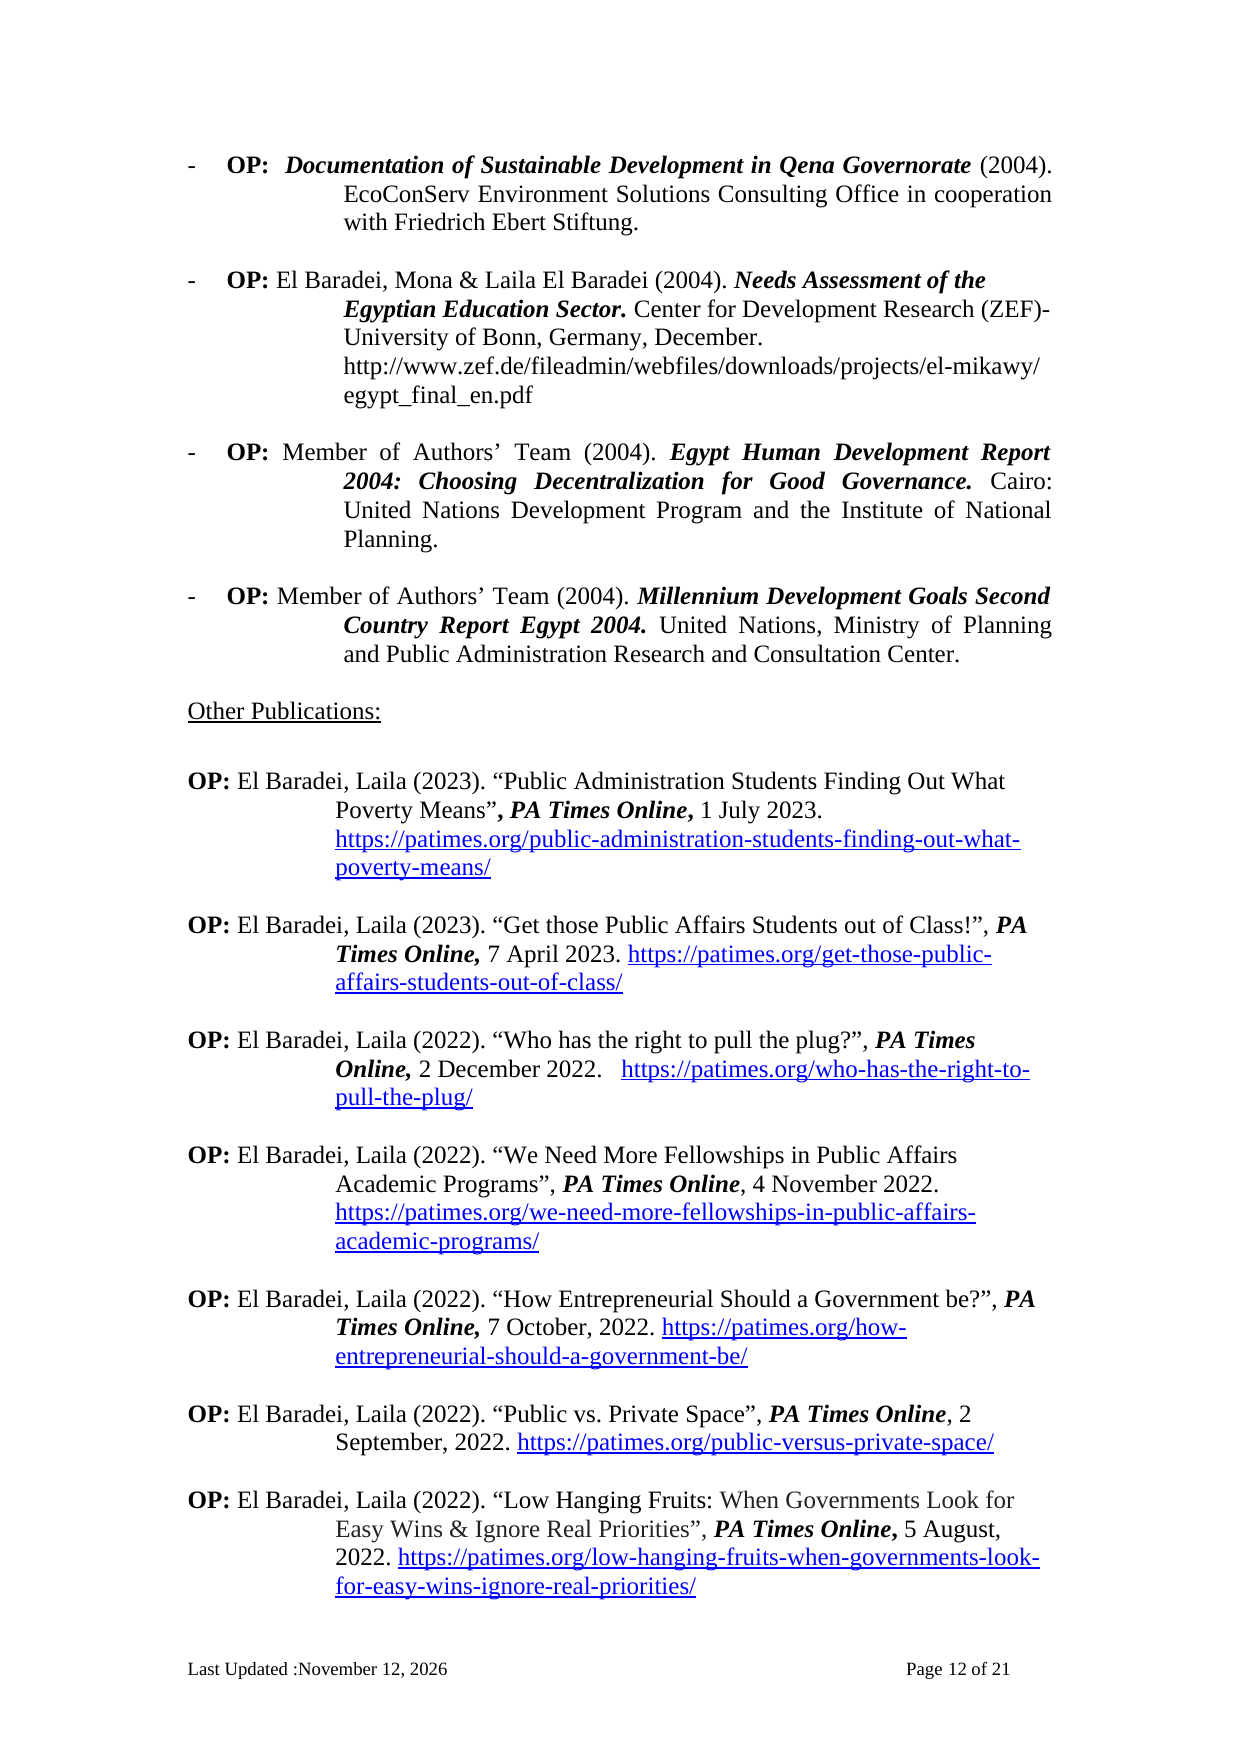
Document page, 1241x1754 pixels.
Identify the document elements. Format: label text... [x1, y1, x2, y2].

list OP: Member of Authors’ Team (2004). Millennium Development Goals Second Country Report Egypt 2004. United Nations, Ministry of Planning and Public Administration Research and Consultation Center. [187, 581, 1053, 667]
text OP: El Baradei, Laila (2023). “Get those Public Affairs Students out of Class!”, PA Times Online, 7 April 2023. https://patimes.org/get-those-public-affairs-students-out-of-class/ [187, 910, 1053, 996]
list OP: El Baradei, Mona & Laila El Baradei (2004). Needs Assessment of the Egyptian Education Sector. Center for Development Research (ZEF)- University of Bonn, Germany, December. http://www.zef.de/fileadmin/webfiles/downloads/projects/el-mikawy/egypt_final_en.pdf [187, 265, 1053, 409]
list OP: Member of Authors’ Team (2004). Egypt Human Development Report 2004: Choosing Decentralization for Good Governance. Cairo: United Nations Development Program and the Institute of National Planning. [187, 437, 1053, 552]
text OP: El Baradei, Laila (2022). “How Entrepreneurial Should a Government be?”, PA Times Online, 7 October, 2022. https://patimes.org/how-entrepreneurial-should-a-government-be/ [187, 1284, 1053, 1370]
text OP: El Baradei, Laila (2022). “Low Hanging Fruits: When Governments Look for Easy Wins & Ignore Real Priorities”, PA Times Online, 5 August, 2022. https://patimes.org/low-hanging-fruits-when-governments-look-for-easy-wins-ignore-real-priorities/ [187, 1485, 1053, 1600]
text OP: El Baradei, Laila (2022). “We Need More Fellowships in Public Affairs Academic Programs”, PA Times Online, 4 November 2022. https://patimes.org/we-need-more-fellowships-in-public-affairs-academic-programs/ [187, 1140, 1053, 1255]
list OP: Documentation of Sustainable Development in Qena Governorate (2004). EcoConServ Environment Solutions Consulting Office in cooperation with Friedrich Ebert Stiftung. [187, 150, 1053, 236]
text OP: El Baradei, Laila (2022). “Public vs. Private Space”, PA Times Online, 2 September, 2022. https://patimes.org/public-versus-private-space/ [187, 1399, 1053, 1456]
text OP: El Baradei, Laila (2022). “Who has the right to pull the plug?”, PA Times Online, 2 December 2022. https://patimes.org/who-has-the-right-to-pull-the-plug/ [187, 1025, 1053, 1111]
text Other Publications: [187, 696, 1053, 725]
text OP: El Baradei, Laila (2023). “Public Administration Students Finding Out What Poverty Means”, PA Times Online, 1 July 2023. https://patimes.org/public-administration-students-finding-out-what-poverty-means/ [187, 766, 1053, 881]
